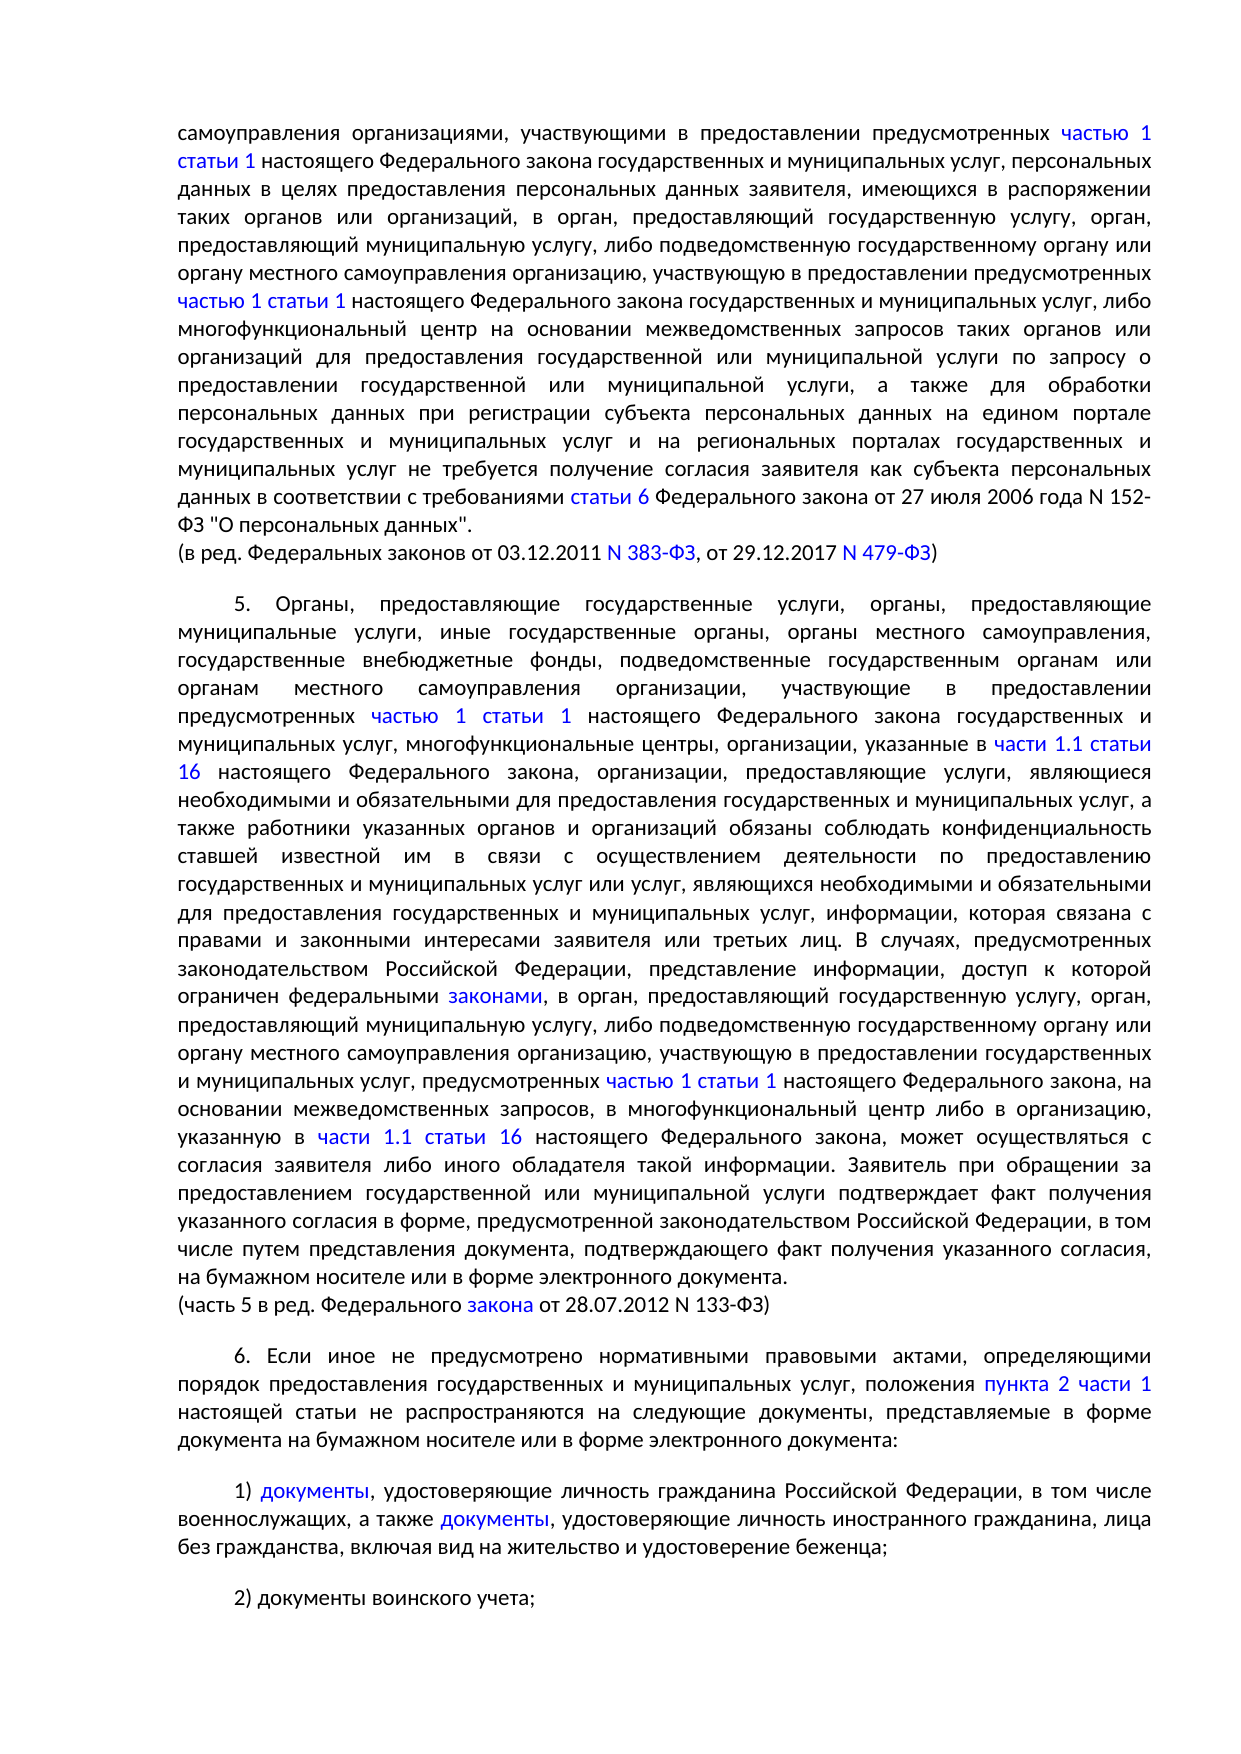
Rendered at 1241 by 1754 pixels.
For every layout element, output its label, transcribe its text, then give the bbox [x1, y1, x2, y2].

text 5. Органы, предоставляющие государственные услуги, органы, предоставляющие муниципальные услуги, иные государственные органы, органы местного самоуправления, государственные внебюджетные фонды, подведомственные государственным органам или органам местного самоуправления организации, участвующие в предоставлении предусмотренных частью 1 статьи 1 настоящего Федерального закона государственных и муниципальных услуг, многофункциональные центры, организации, указанные в части 1.1 статьи 16 настоящего Федерального закона, организации, предоставляющие услуги, являющиеся необходимыми и обязательными для предоставления государственных и муниципальных услуг, а также работники указанных органов и организаций обязаны соблюдать конфиденциальность ставшей известной им в связи с осуществлением деятельности по предоставлению государственных и муниципальных услуг или услуг, являющихся необходимыми и обязательными для предоставления государственных и муниципальных услуг, информации, которая связана с правами и законными интересами заявителя или третьих лиц. В случаях, предусмотренных законодательством Российской Федерации, представление информации, доступ к которой ограничен федеральными законами, в орган, предоставляющий государственную услугу, орган, предоставляющий муниципальную услугу, либо подведомственную государственному органу или органу местного самоуправления организацию, участвующую в предоставлении государственных и муниципальных услуг, предусмотренных частью 1 статьи 1 настоящего Федерального закона, на основании межведомственных запросов, в многофункциональный центр либо в организацию, указанную в части 1.1 статьи 16 настоящего Федерального закона, может осуществляться с согласия заявителя либо иного обладателя такой информации. Заявитель при обращении за предоставлением государственной или муниципальной услуги подтверждает факт получения указанного согласия в форме, предусмотренной законодательством Российской Федерации, в том числе путем представления документа, подтверждающего факт получения указанного согласия, на бумажном носителе или в форме электронного документа. [177, 589, 1152, 1290]
text 2) документы воинского учета; [177, 1583, 1152, 1611]
text 1) документы, удостоверяющие личность гражданина Российской Федерации, в том числе военнослужащих, а также документы, удостоверяющие личность иностранного гражданина, лица без гражданства, включая вид на жительство и удостоверение беженца; [177, 1476, 1152, 1560]
text (в ред. Федеральных законов от 03.12.2011 N 383-ФЗ, от 29.12.2017 N 479-ФЗ) [177, 538, 1152, 566]
text 6. Если иное не предусмотрено нормативными правовыми актами, определяющими порядок предоставления государственных и муниципальных услуг, положения пункта 2 части 1 настоящей статьи не распространяются на следующие документы, представляемые в форме документа на бумажном носителе или в форме электронного документа: [177, 1341, 1152, 1453]
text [177, 118, 1152, 538]
text (часть 5 в ред. Федерального закона от 28.07.2012 N 133-ФЗ) [177, 1290, 1152, 1318]
